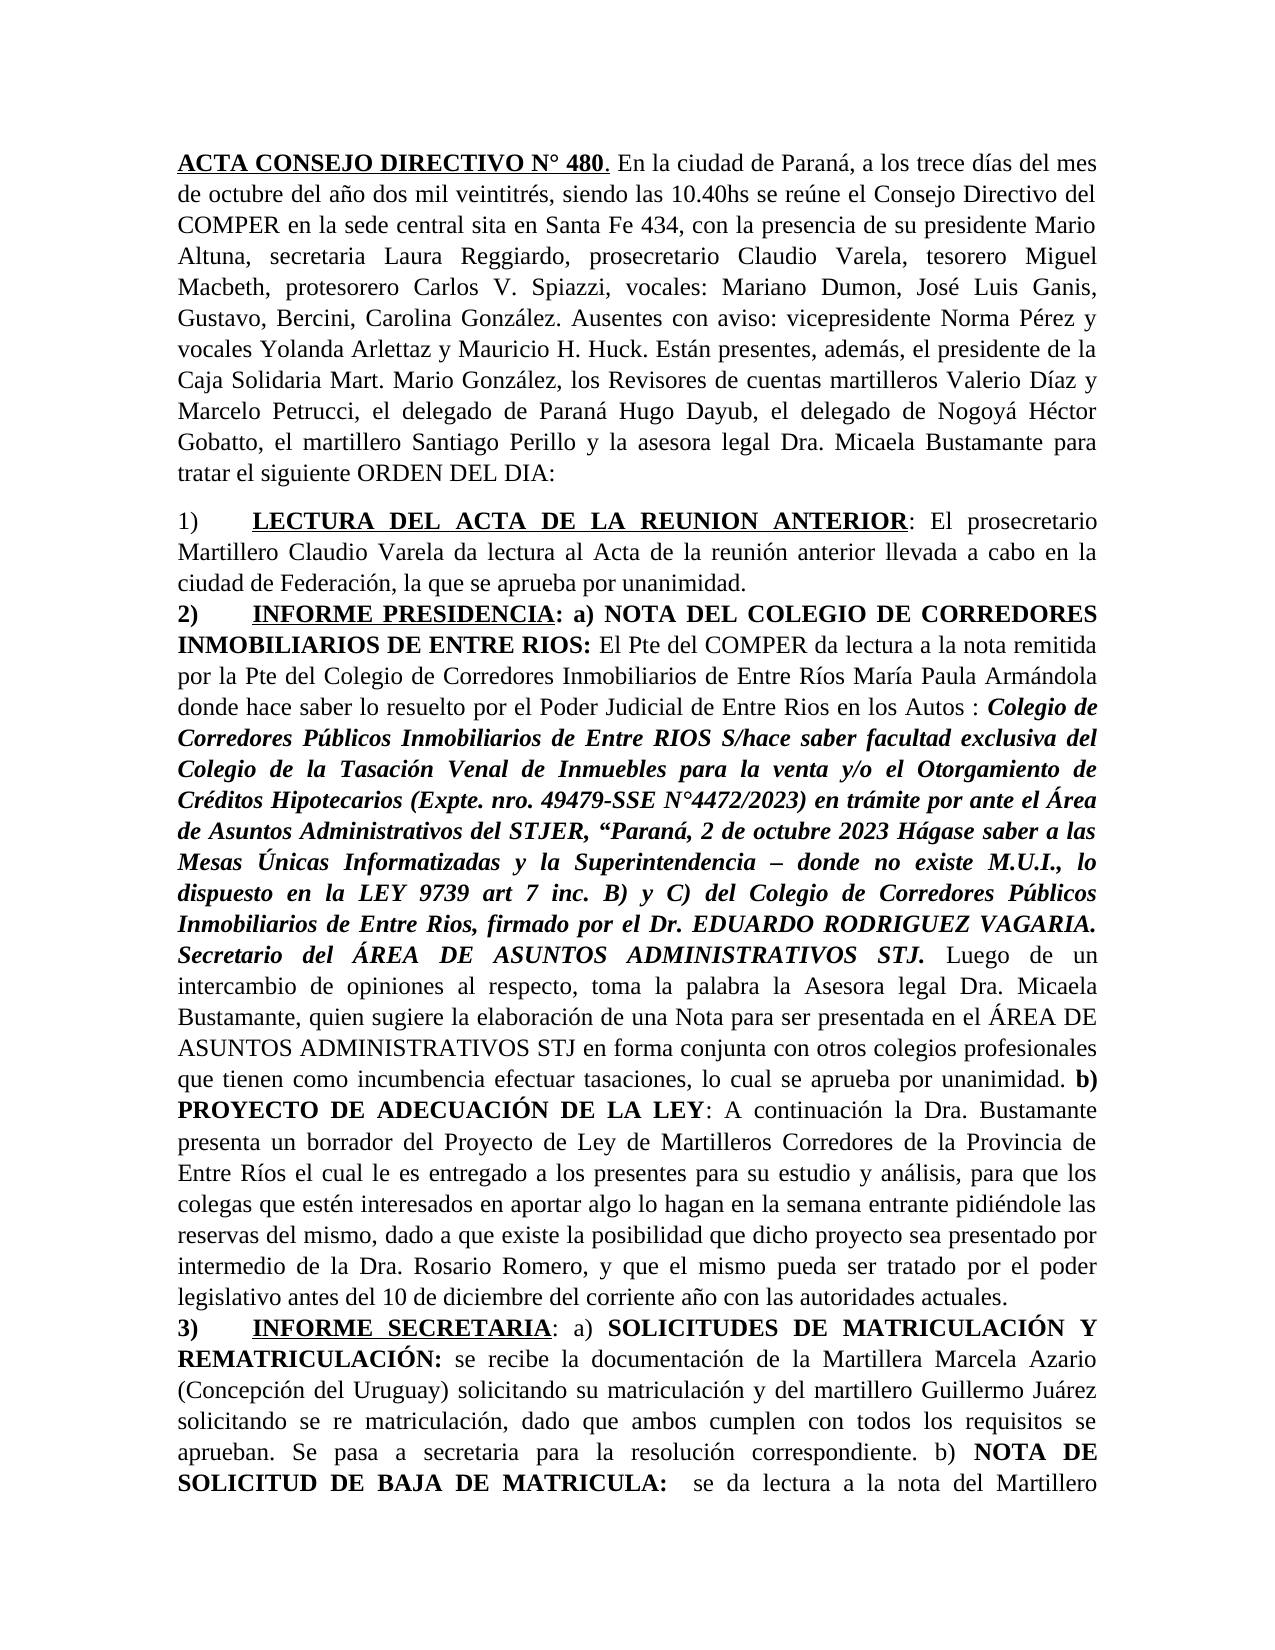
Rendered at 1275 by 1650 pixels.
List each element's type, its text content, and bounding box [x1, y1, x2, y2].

text ACTA CONSEJO DIRECTIVO N° 480. En la ciudad de Paraná, a los trece días del mes de octubre del año dos mil veintitrés, siendo las 10.40hs se reúne el Consejo Directivo del COMPER en la sede central sita en Santa Fe 434, con la presencia de su presidente Mario Altuna, secretaria Laura Reggiardo, prosecretario Claudio Varela, tesorero Miguel Macbeth, protesorero Carlos V. Spiazzi, vocales: Mariano Dumon, José Luis Ganis, Gustavo, Bercini, Carolina González. Ausentes con aviso: vicepresidente Norma Pérez y vocales Yolanda Arlettaz y Mauricio H. Huck. Están presentes, además, el presidente de la Caja Solidaria Mart. Mario González, los Revisores de cuentas martilleros Valerio Díaz y Marcelo Petrucci, el delegado de Paraná Hugo Dayub, el delegado de Nogoyá Héctor Gobatto, el martillero Santiago Perillo y la asesora legal Dra. Micaela Bustamante para tratar el siguiente ORDEN DEL DIA: [177, 148, 1098, 487]
list LECTURA DEL ACTA DE LA REUNION ANTERIOR: El prosecretario Martillero Claudio Varela da lectura al Acta de la reunión anterior llevada a cabo en la ciudad de Federación, la que se aprueba por unanimidad. [177, 506, 1098, 597]
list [177, 1313, 1098, 1497]
list INFORME PRESIDENCIA: a) NOTA DEL COLEGIO DE CORREDORES INMOBILIARIOS DE ENTRE RIOS: El Pte del COMPER da lectura a la nota remitida por la Pte del Colegio de Corredores Inmobiliarios de Entre Ríos María Paula Armándola donde hace saber lo resuelto por el Poder Judicial de Entre Rios en los Autos : Colegio de Corredores Públicos Inmobiliarios de Entre RIOS S/hace saber facultad exclusiva del Colegio de la Tasación Venal de Inmuebles para la venta y/o el Otorgamiento de Créditos Hipotecarios (Expte. nro. 49479-SSE N°4472/2023) en trámite por ante el Área de Asuntos Administrativos del STJER, “Paraná, 2 de octubre 2023 Hágase saber a las Mesas Únicas Informatizadas y la Superintendencia – donde no existe M.U.I., lo dispuesto en la LEY 9739 art 7 inc. B) y C) del Colegio de Corredores Públicos Inmobiliarios de Entre Rios, firmado por el Dr. EDUARDO RODRIGUEZ VAGARIA. Secretario del ÁREA DE ASUNTOS ADMINISTRATIVOS STJ. Luego de un intercambio de opiniones al respecto, toma la palabra la Asesora legal Dra. Micaela Bustamante, quien sugiere la elaboración de una Nota para ser presentada en el ÁREA DE ASUNTOS ADMINISTRATIVOS STJ en forma conjunta con otros colegios profesionales que tienen como incumbencia efectuar tasaciones, lo cual se aprueba por unanimidad. b) PROYECTO DE ADECUACIÓN DE LA LEY: A continuación la Dra. Bustamante presenta un borrador del Proyecto de Ley de Martilleros Corredores de la Provincia de Entre Ríos el cual le es entregado a los presentes para su estudio y análisis, para que los colegas que estén interesados en aportar algo lo hagan en la semana entrante pidiéndole las reservas del mismo, dado a que existe la posibilidad que dicho proyecto sea presentado por intermedio de la Dra. Rosario Romero, y que el mismo pueda ser tratado por el poder legislativo antes del 10 de diciembre del corriente año con las autoridades actuales. [177, 599, 1098, 1311]
